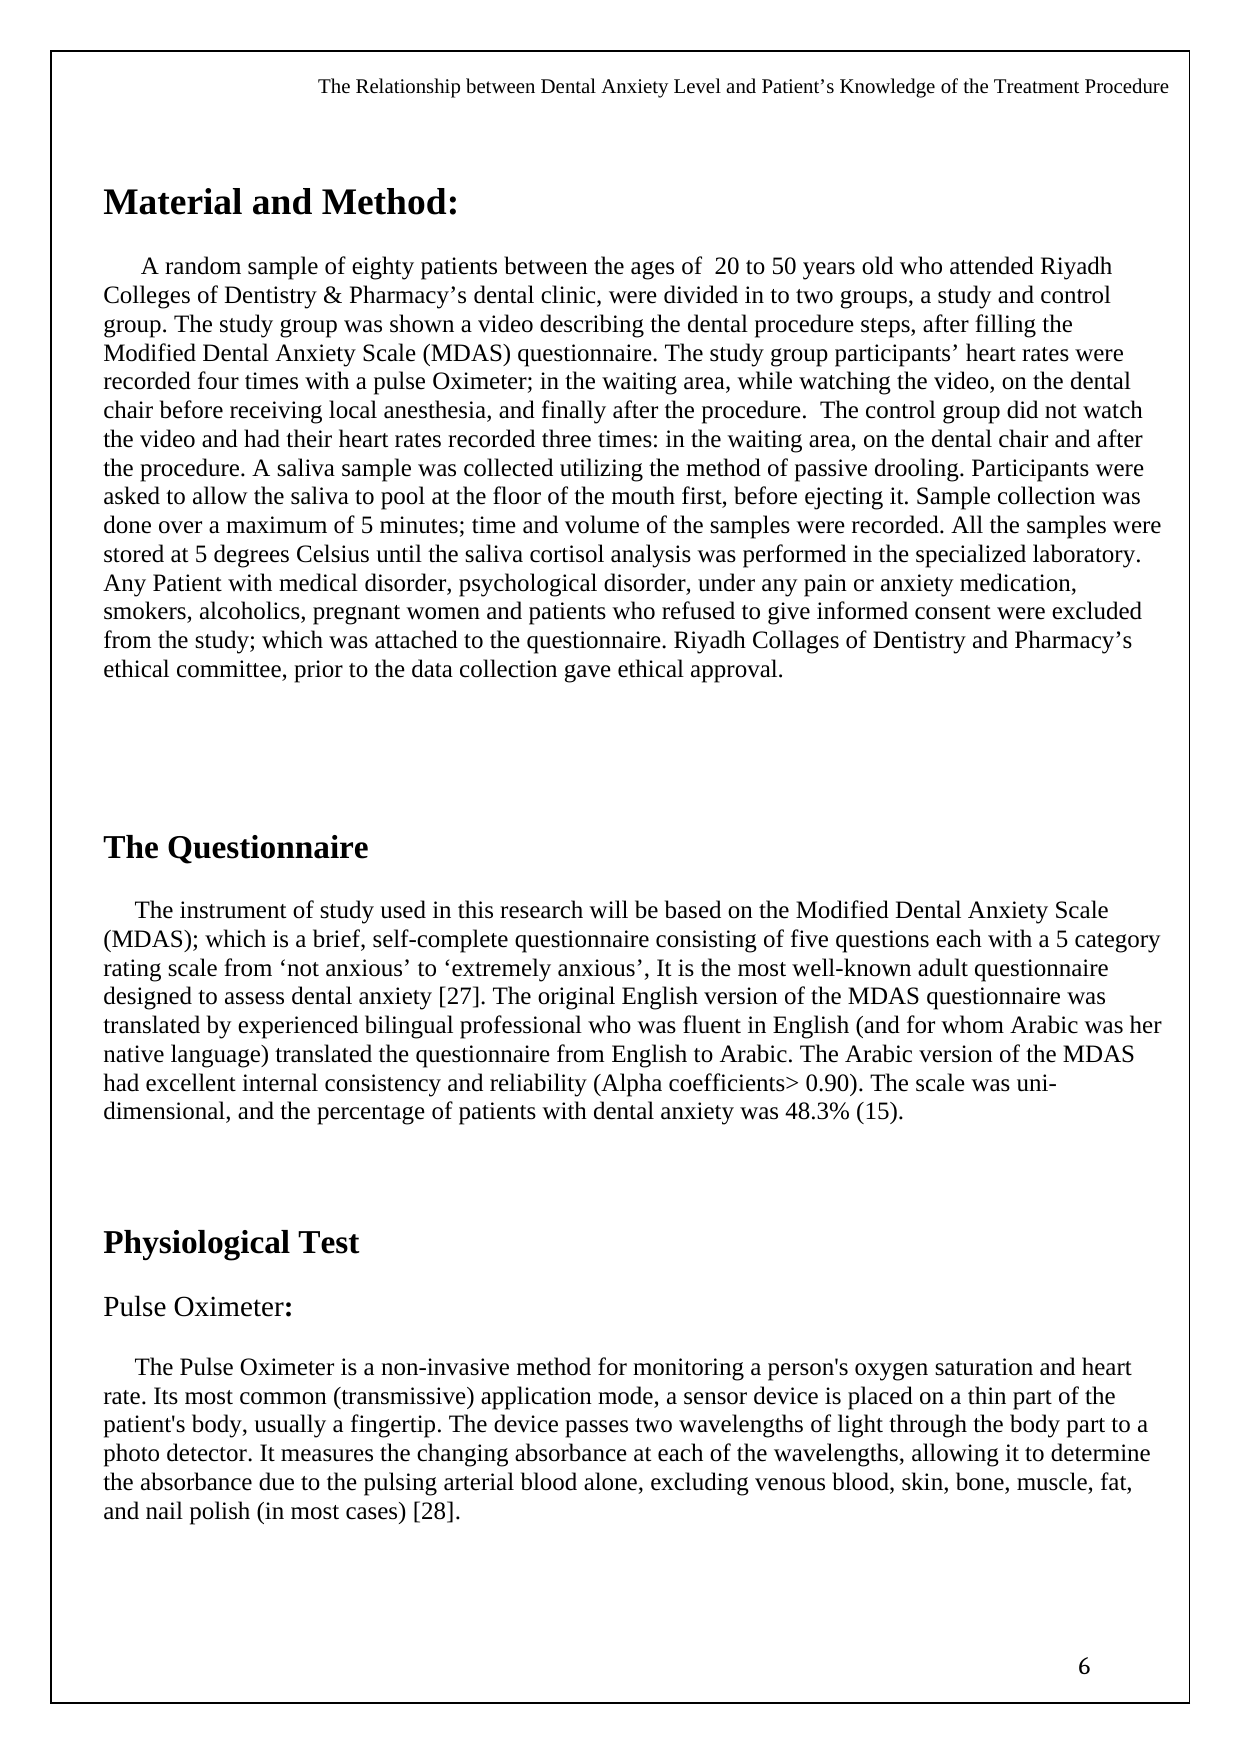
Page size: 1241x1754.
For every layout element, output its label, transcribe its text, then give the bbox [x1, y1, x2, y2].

text Material and Method: [103, 179, 1163, 222]
text Pulse Oximeter: [103, 1289, 1163, 1323]
text Physiological Test [103, 1222, 1163, 1260]
text The Questionnaire [103, 828, 1163, 866]
text A random sample of eighty patients between the ages of 20 to 50 years old who attended Riyadh Colleges of Dentistry & Pharmacy’s dental clinic, were divided in to two groups, a study and control group. The study group was shown a video describing the dental procedure steps, after filling the Modified Dental Anxiety Scale (MDAS) questionnaire. The study group participants’ heart rates were recorded four times with a pulse Oximeter; in the waiting area, while watching the video, on the dental chair before receiving local anesthesia, and finally after the procedure. The control group did not watch the video and had their heart rates recorded three times: in the waiting area, on the dental chair and after the procedure. A saliva sample was collected utilizing the method of passive drooling. Participants were asked to allow the saliva to pool at the floor of the mouth first, before ejecting it. Sample collection was done over a maximum of 5 minutes; time and volume of the samples were recorded. All the samples were stored at 5 degrees Celsius until the saliva cortisol analysis was performed in the specialized laboratory. Any Patient with medical disorder, psychological disorder, under any pain or anxiety medication, smokers, alcoholics, pregnant women and patients who refused to give informed consent were excluded from the study; which was attached to the questionnaire. Riyadh Collages of Dentistry and Pharmacy’s ethical committee, prior to the data collection gave ethical approval. [103, 251, 1163, 683]
text The Pulse Oximeter is a non-invasive method for monitoring a person's oxygen saturation and heart rate. Its most common (transmissive) application mode, a sensor device is placed on a thin part of the patient's body, usually a fingertip. The device passes two wavelengths of light through the body part to a photo detector. It measures the changing absorbance at each of the wavelengths, allowing it to determine the absorbance due to the pulsing arterial blood alone, excluding venous blood, skin, bone, muscle, fat, and nail polish (in most cases) [28]. [103, 1352, 1163, 1524]
text The instrument of study used in this research will be based on the Modified Dental Anxiety Scale (MDAS); which is a brief, self-complete questionnaire consisting of five questions each with a 5 category rating scale from ‘not anxious’ to ‘extremely anxious’, It is the most well-known adult questionnaire designed to assess dental anxiety [27]. The original English version of the MDAS questionnaire was translated by experienced bilingual professional who was fluent in English (and for whom Arabic was her native language) translated the questionnaire from English to Arabic. The Arabic version of the MDAS had excellent internal consistency and reliability (Alpha coefficients> 0.90). The scale was uni-dimensional, and the percentage of patients with dental anxiety was 48.3% (15). [103, 895, 1163, 1125]
